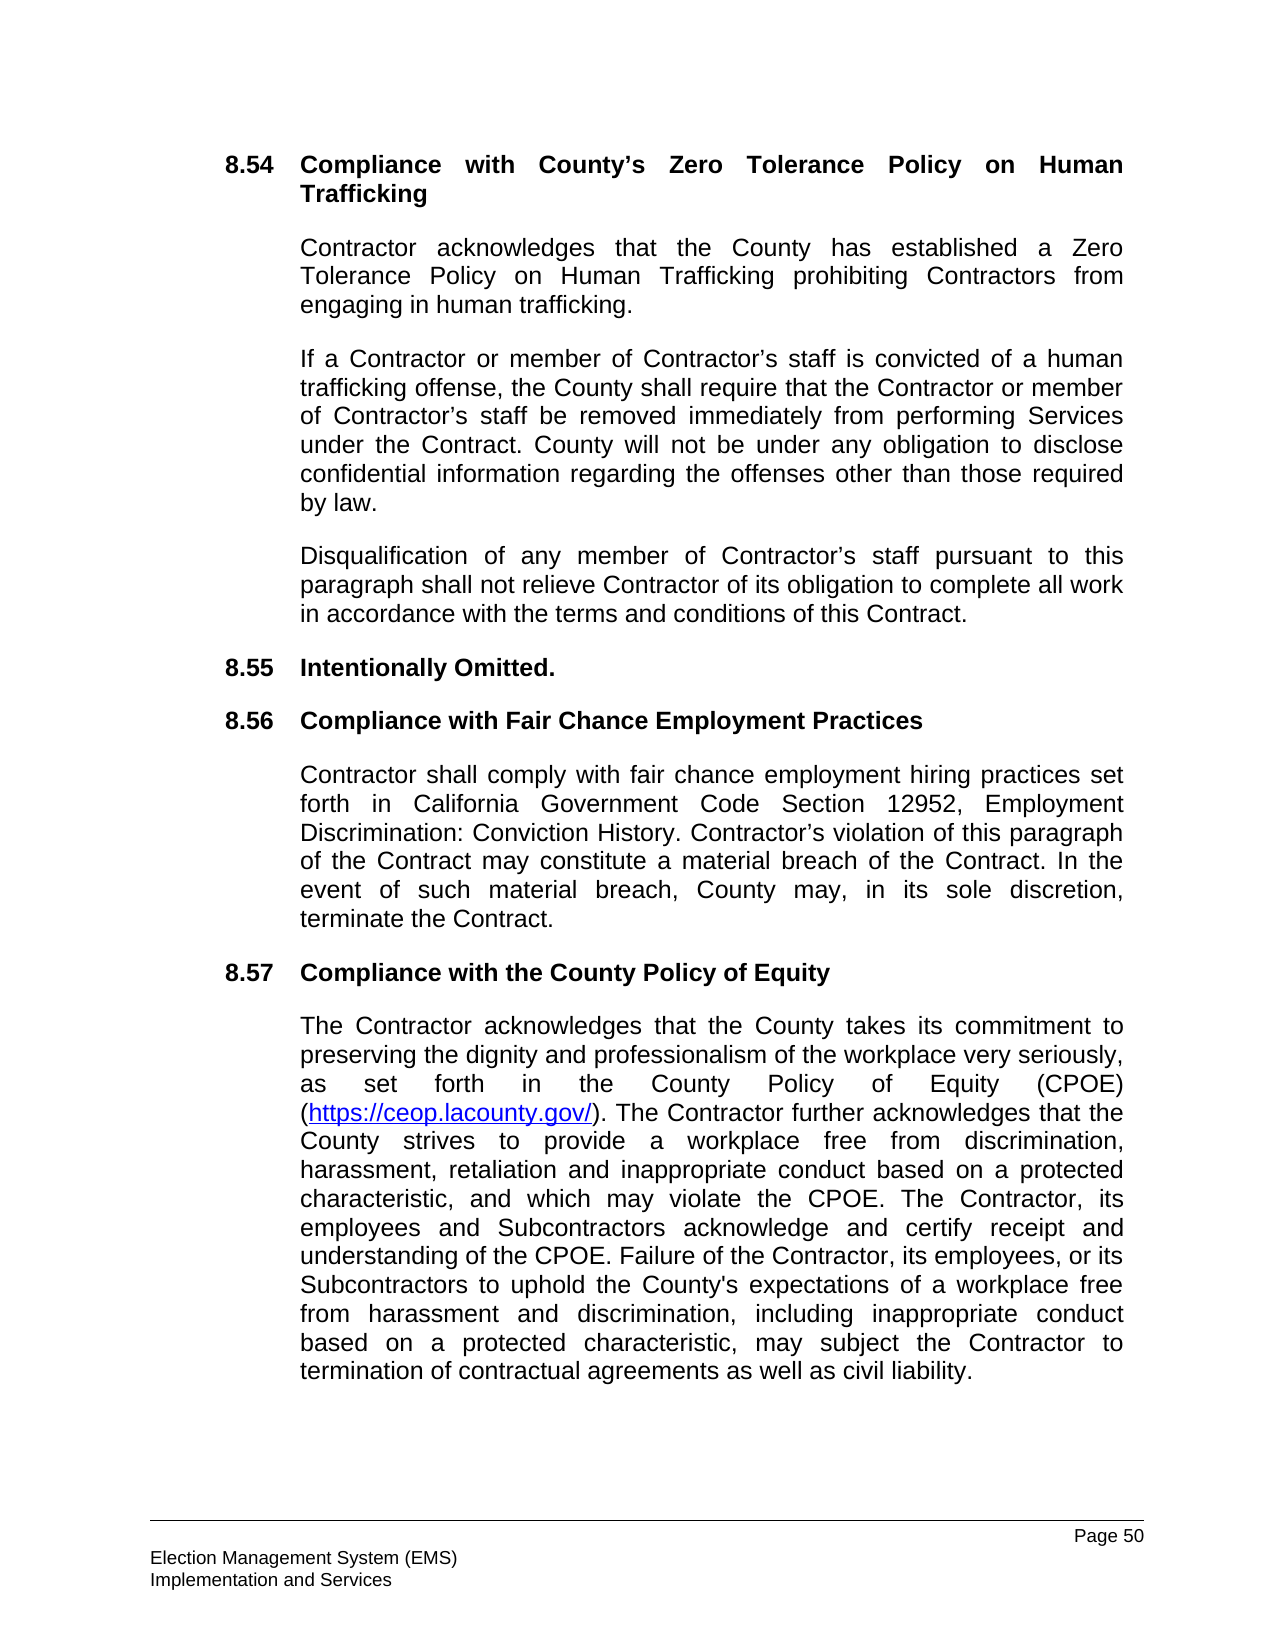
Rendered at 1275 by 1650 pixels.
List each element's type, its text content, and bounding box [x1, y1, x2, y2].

subtitle Compliance with the County Policy of Equity [225, 957, 1125, 986]
text Contractor shall comply with fair chance employment hiring practices set forth in California Government Code Section 12952, Employment Discrimination: Conviction History. Contractor’s violation of this paragraph of the Contract may constitute a material breach of the Contract. In the event of such material breach, County may, in its sole discretion, terminate the Contract. [300, 760, 1125, 932]
subtitle Compliance with Fair Chance Employment Practices [225, 706, 1125, 735]
text The Contractor acknowledges that the County takes its commitment to preserving the dignity and professionalism of the workplace very seriously, as set forth in the County Policy of Equity (CPOE) (https://ceop.lacounty.gov/). The Contractor further acknowledges that the County strives to provide a workplace free from discrimination, harassment, retaliation and inappropriate conduct based on a protected characteristic, and which may violate the CPOE. The Contractor, its employees and Subcontractors acknowledge and certify receipt and understanding of the CPOE. Failure of the Contractor, its employees, or its Subcontractors to uphold the County's expectations of a workplace free from harassment and discrimination, including inappropriate conduct based on a protected characteristic, may subject the Contractor to termination of contractual agreements as well as civil liability. [300, 1011, 1125, 1385]
text Disqualification of any member of Contractor’s staff pursuant to this paragraph shall not relieve Contractor of its obligation to complete all work in accordance with the terms and conditions of this Contract. [300, 541, 1125, 627]
subtitle Compliance with County’s Zero Tolerance Policy on Human Trafficking [225, 150, 1125, 207]
text If a Contractor or member of Contractor’s staff is convicted of a human trafficking offense, the County shall require that the Contractor or member of Contractor’s staff be removed immediately from performing Services under the Contract. County will not be under any obligation to disclose confidential information regarding the offenses other than those required by law. [300, 344, 1125, 516]
subtitle Intentionally Omitted. [225, 652, 1125, 681]
text Contractor acknowledges that the County has established a Zero Tolerance Policy on Human Trafficking prohibiting Contractors from engaging in human trafficking. [300, 232, 1125, 319]
